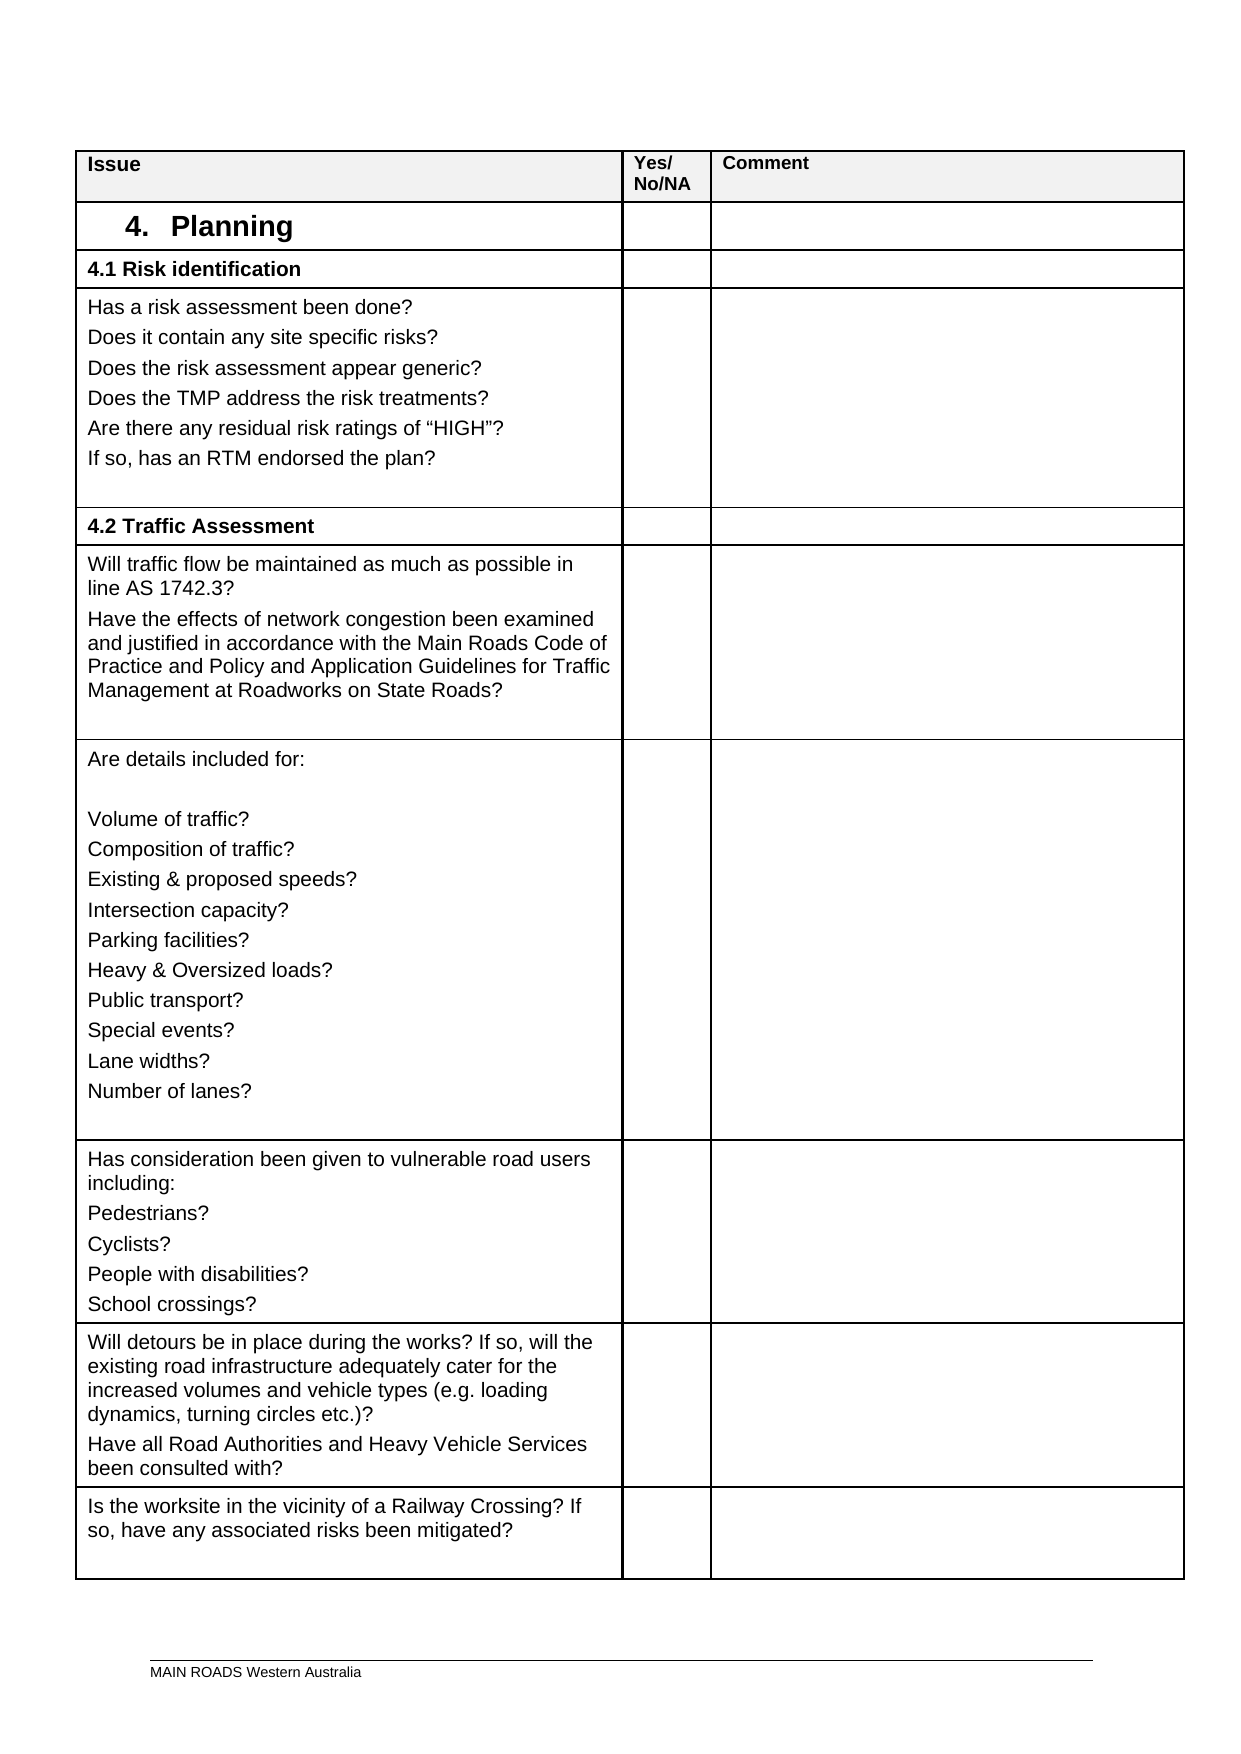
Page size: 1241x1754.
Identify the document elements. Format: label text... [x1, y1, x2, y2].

table_cell [624, 251, 710, 287]
table_cell Has consideration been given to vulnerable road users including: Pedestrians? Cyclists? People with disabilities? School crossings? [77, 1141, 621, 1322]
table_cell [712, 740, 1183, 1139]
table_cell [624, 546, 710, 739]
table_cell Will detours be in place during the works? If so, will the existing road infrastructure adequately cater for the increased volumes and vehicle types (e.g. loading dynamics, turning circles etc.)? Have all Road Authorities and Heavy Vehicle Services been consulted with? [77, 1324, 621, 1486]
table_cell Has a risk assessment been done? Does it contain any site specific risks? Does the risk assessment appear generic? Does the TMP address the risk treatments? Are there any residual risk ratings of “HIGH”? If so, has an RTM endorsed the plan? [77, 289, 621, 506]
table_cell [624, 1324, 710, 1486]
table_cell [712, 546, 1183, 739]
table_cell [624, 1141, 710, 1322]
table_cell [624, 508, 710, 544]
table_cell [712, 251, 1183, 287]
table_cell Are details included for: Volume of traffic? Composition of traffic? Existing & proposed speeds? Intersection capacity? Parking facilities? Heavy & Oversized loads? Public transport? Special events? Lane widths? Number of lanes? [77, 740, 621, 1139]
table_cell Yes/No/NA [624, 152, 710, 201]
table_cell Comment [712, 152, 1183, 201]
table_cell [624, 289, 710, 506]
table_cell [624, 740, 710, 1139]
table_cell [624, 1488, 710, 1578]
table_cell [624, 203, 710, 249]
table_cell 4.2 Traffic Assessment [77, 508, 621, 544]
table_cell 4.1 Risk identification [77, 251, 621, 287]
table_cell [712, 1141, 1183, 1322]
table_cell [712, 1324, 1183, 1486]
table_cell [712, 289, 1183, 506]
table_cell [712, 203, 1183, 249]
table_cell Planning [77, 203, 621, 249]
table_cell [712, 508, 1183, 544]
table_cell Will traffic flow be maintained as much as possible in line AS 1742.3? Have the effects of network congestion been examined and justified in accordance with the Main Roads Code of Practice and Policy and Application Guidelines for Traffic Management at Roadworks on State Roads? [77, 546, 621, 739]
table_cell [712, 1488, 1183, 1578]
table_cell Is the worksite in the vicinity of a Railway Crossing? If so, have any associated risks been mitigated? [77, 1488, 621, 1578]
table_cell Issue [77, 152, 621, 201]
